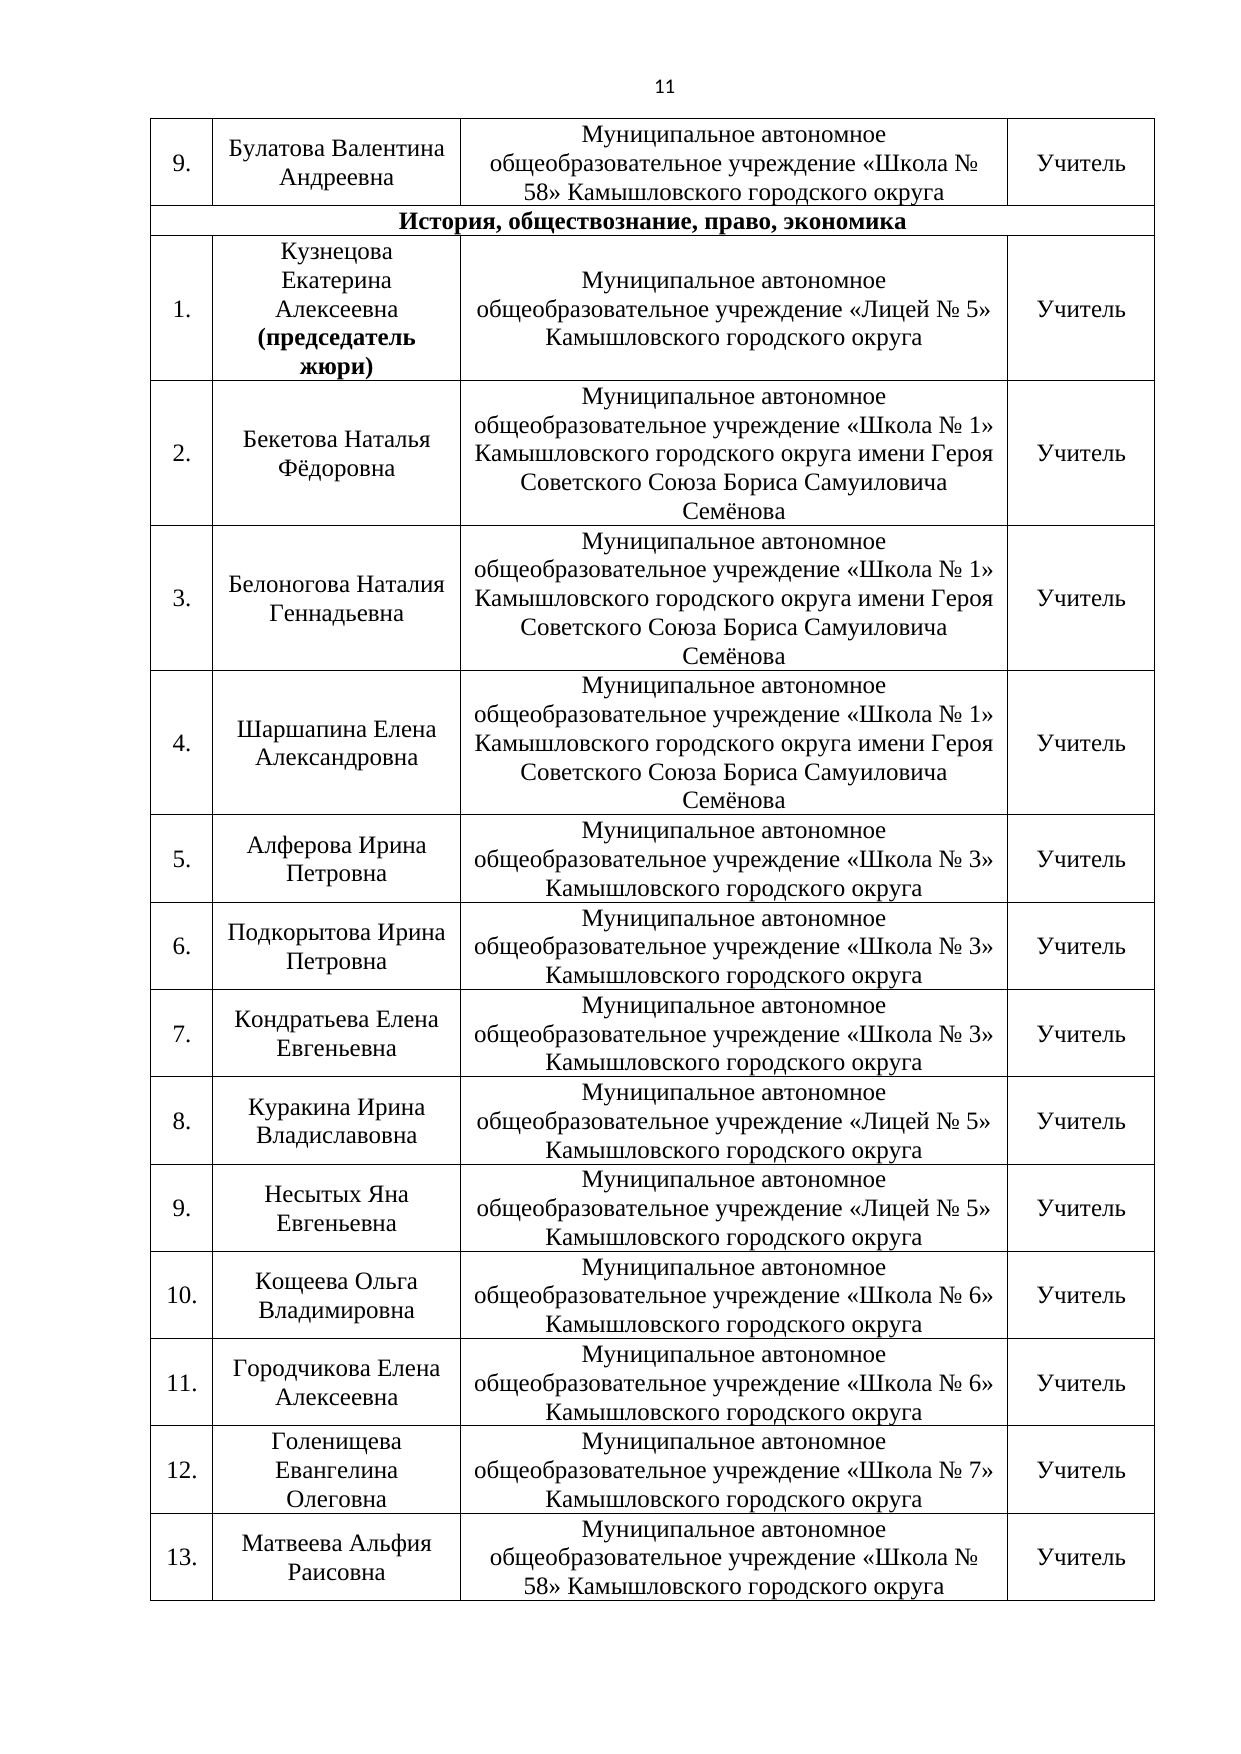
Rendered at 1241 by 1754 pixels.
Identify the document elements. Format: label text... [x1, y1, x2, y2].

table_cell 11. [151, 1339, 212, 1425]
table_cell 4. [151, 671, 212, 814]
table_cell Муниципальное автономное общеобразовательное учреждение «Школа № 3» Камышловского городского округа [461, 903, 1007, 989]
table_cell Муниципальное автономное общеобразовательное учреждение «Школа № 6» Камышловского городского округа [461, 1339, 1007, 1425]
table_cell 7. [151, 990, 212, 1076]
table_cell Булатова Валентина Андреевна [213, 119, 460, 205]
table_cell 9. [151, 119, 212, 205]
table_cell Муниципальное автономное общеобразовательное учреждение «Школа № 7» Камышловского городского округа [461, 1426, 1007, 1513]
table_cell Бекетова Наталья Фёдоровна [213, 381, 460, 525]
table_cell 13. [151, 1514, 212, 1600]
table_cell Муниципальное автономное общеобразовательное учреждение «Лицей № 5» Камышловского городского округа [461, 236, 1007, 380]
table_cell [461, 1514, 1007, 1600]
table_cell Учитель [1008, 1426, 1154, 1513]
table_cell 12. [151, 1426, 212, 1513]
table_cell Кощеева Ольга Владимировна [213, 1252, 460, 1338]
table_cell Шаршапина Елена Александровна [213, 671, 460, 814]
table_cell Городчикова Елена Алексеевна [213, 1339, 460, 1425]
table_cell Белоногова Наталия Геннадьевна [213, 526, 460, 669]
table_cell 10. [151, 1252, 212, 1338]
table_cell Муниципальное автономное общеобразовательное учреждение «Лицей № 5» Камышловского городского округа [461, 1077, 1007, 1163]
table_cell Учитель [1008, 903, 1154, 989]
table_cell Кузнецова Екатерина Алексеевна (председатель жюри) [213, 236, 460, 380]
table_cell Учитель [1008, 1252, 1154, 1338]
table_cell Муниципальное автономное общеобразовательное учреждение «Лицей № 5» Камышловского городского округа [461, 1165, 1007, 1251]
table_cell Учитель [1008, 815, 1154, 902]
table_cell Муниципальное автономное общеобразовательное учреждение «Школа № 58» Камышловского городского округа [461, 119, 1007, 205]
table_cell Муниципальное автономное общеобразовательное учреждение «Школа № 1» Камышловского городского округа имени Героя Советского Союза Бориса Самуиловича Семёнова [461, 671, 1007, 814]
table_cell Несытых Яна Евгеньевна [213, 1165, 460, 1251]
table_cell 5. [151, 815, 212, 902]
table_cell Муниципальное автономное общеобразовательное учреждение «Школа № 3» Камышловского городского округа [461, 990, 1007, 1076]
table_cell Куракина Ирина Владиславовна [213, 1077, 460, 1163]
table_cell Кондратьева Елена Евгеньевна [213, 990, 460, 1076]
table_cell Муниципальное автономное общеобразовательное учреждение «Школа № 3» Камышловского городского округа [461, 815, 1007, 902]
table_cell 2. [151, 381, 212, 525]
table_cell Учитель [1008, 1165, 1154, 1251]
table_cell 8. [151, 1077, 212, 1163]
table_cell Муниципальное автономное общеобразовательное учреждение «Школа № 1» Камышловского городского округа имени Героя Советского Союза Бориса Самуиловича Семёнова [461, 526, 1007, 669]
table_cell Учитель [1008, 119, 1154, 205]
table_cell Голенищева Евангелина Олеговна [213, 1426, 460, 1513]
table_cell Подкорытова Ирина Петровна [213, 903, 460, 989]
table_cell 9. [151, 1165, 212, 1251]
table_cell Учитель [1008, 1077, 1154, 1163]
table_cell Муниципальное автономное общеобразовательное учреждение «Школа № 1» Камышловского городского округа имени Героя Советского Союза Бориса Самуиловича Семёнова [461, 381, 1007, 525]
table_cell Муниципальное автономное общеобразовательное учреждение «Школа № 6» Камышловского городского округа [461, 1252, 1007, 1338]
table_cell Учитель [1008, 236, 1154, 380]
table_cell Алферова Ирина Петровна [213, 815, 460, 902]
table_cell Учитель [1008, 990, 1154, 1076]
table_cell Учитель [1008, 526, 1154, 669]
table_cell Матвеева Альфия Раисовна [213, 1514, 460, 1600]
table_cell Учитель [1008, 381, 1154, 525]
table_cell Учитель [1008, 671, 1154, 814]
table_cell История, обществознание, право, экономика [151, 206, 1154, 235]
table_cell Учитель [1008, 1514, 1154, 1600]
table_cell 6. [151, 903, 212, 989]
table_cell 1. [151, 236, 212, 380]
table_cell 3. [151, 526, 212, 669]
table_cell Учитель [1008, 1339, 1154, 1425]
